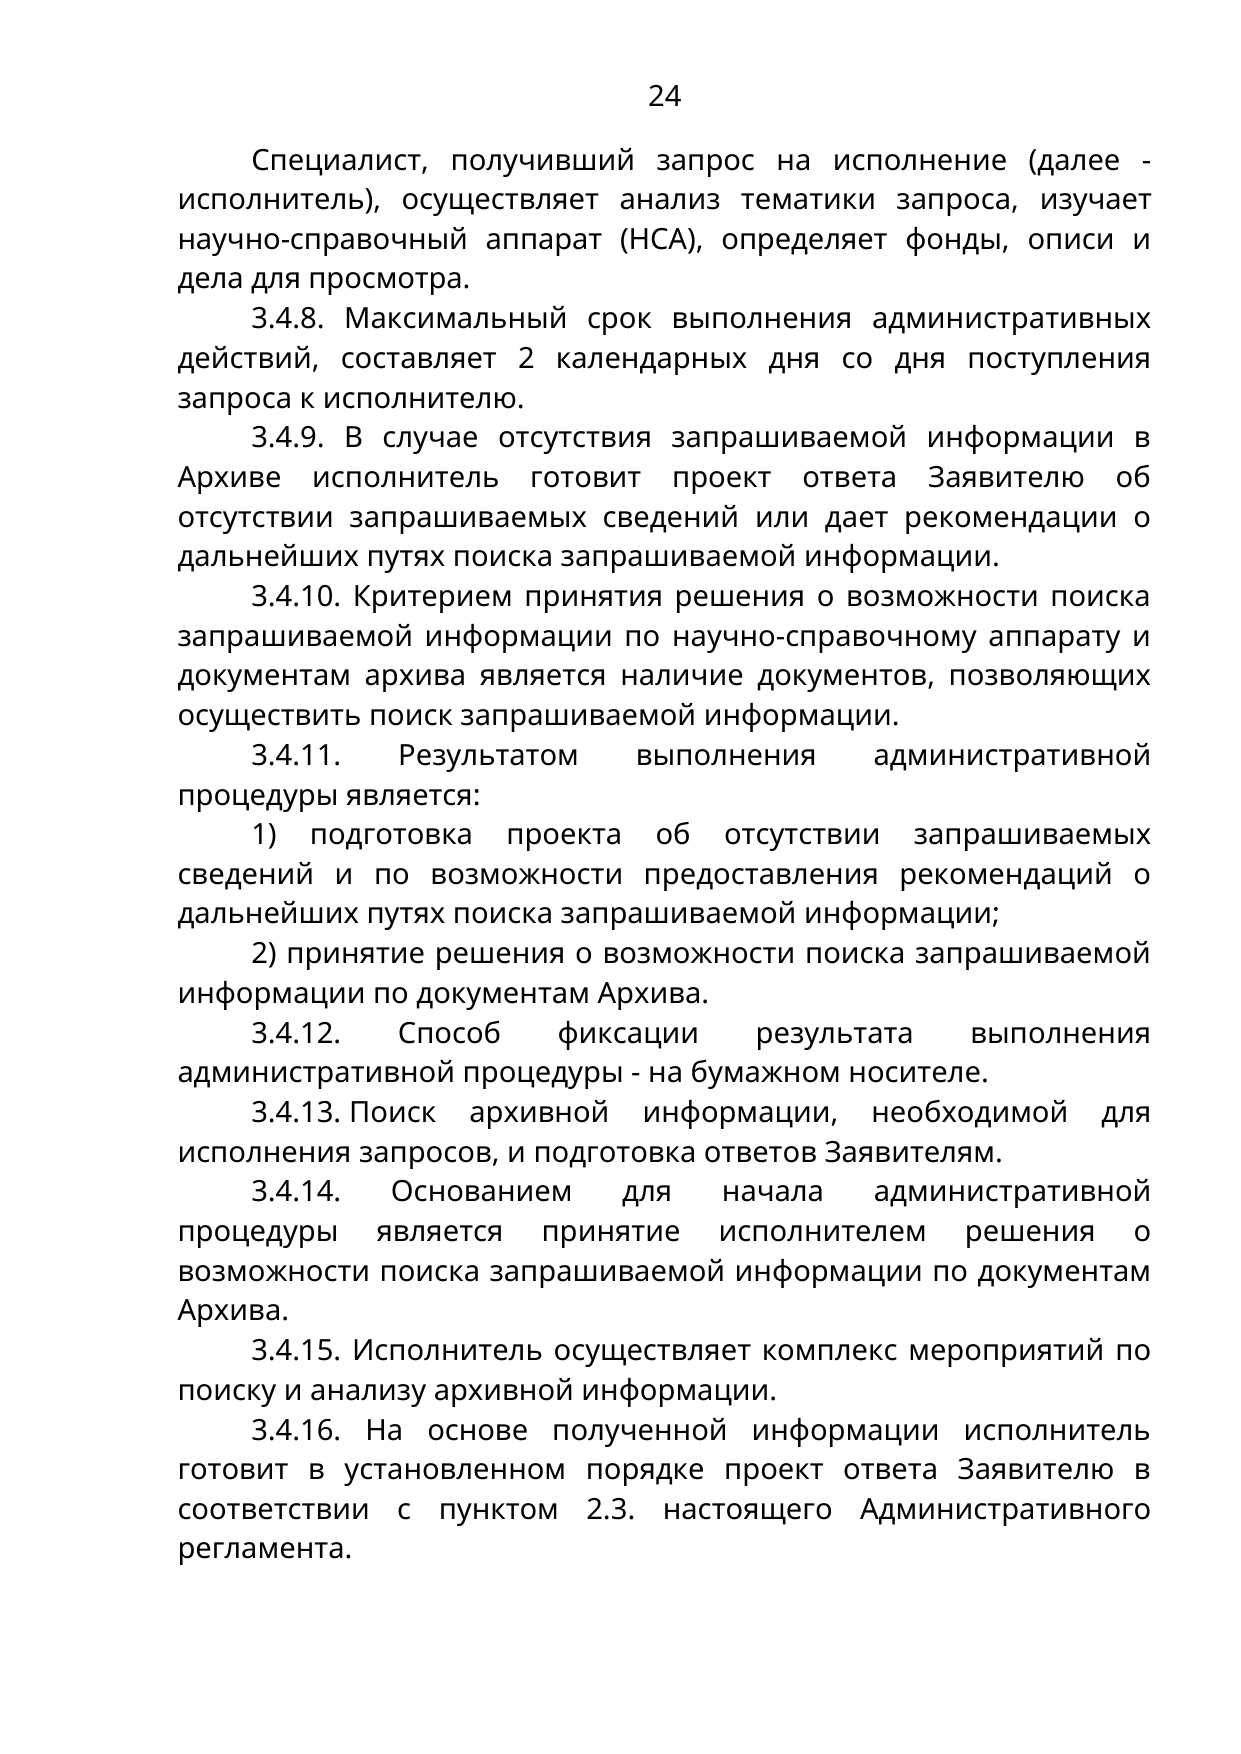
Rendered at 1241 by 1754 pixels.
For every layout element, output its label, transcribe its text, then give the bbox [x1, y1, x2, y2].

text 3.4.9. В случае отсутствия запрашиваемой информации в Архиве исполнитель готовит проект ответа Заявителю об отсутствии запрашиваемых сведений или дает рекомендации о дальнейших путях поиска запрашиваемой информации. [177, 417, 1152, 575]
text 3.4.12. Способ фиксации результата выполнения административной процедуры - на бумажном носителе. [177, 1012, 1152, 1091]
text 3.4.14. Основанием для начала административной процедуры является принятие исполнителем решения о возможности поиска запрашиваемой информации по документам Архива. [177, 1171, 1152, 1329]
text 3.4.13. Поиск архивной информации, необходимой для исполнения запросов, и подготовка ответов Заявителям. [177, 1091, 1152, 1171]
text 1) подготовка проекта об отсутствии запрашиваемых сведений и по возможности предоставления рекомендаций о дальнейших путях поиска запрашиваемой информации; [177, 813, 1152, 932]
text Специалист, получивший запрос на исполнение (далее - исполнитель), осуществляет анализ тематики запроса, изучает научно-справочный аппарат (НСА), определяет фонды, описи и дела для просмотра. [177, 139, 1152, 297]
text 2) принятие решения о возможности поиска запрашиваемой информации по документам Архива. [177, 932, 1152, 1012]
text 3.4.15. Исполнитель осуществляет комплекс мероприятий по поиску и анализу архивной информации. [177, 1329, 1152, 1409]
text 3.4.10. Критерием принятия решения о возможности поиска запрашиваемой информации по научно-справочному аппарату и документам архива является наличие документов, позволяющих осуществить поиск запрашиваемой информации. [177, 575, 1152, 734]
text 3.4.8. Максимальный срок выполнения административных действий, составляет 2 календарных дня со дня поступления запроса к исполнителю. [177, 297, 1152, 417]
text 3.4.16. На основе полученной информации исполнитель готовит в установленном порядке проект ответа Заявителю в соответствии с пунктом 2.3. настоящего Административного регламента. [177, 1409, 1152, 1567]
text 3.4.11. Результатом выполнения административной процедуры является: [177, 734, 1152, 813]
